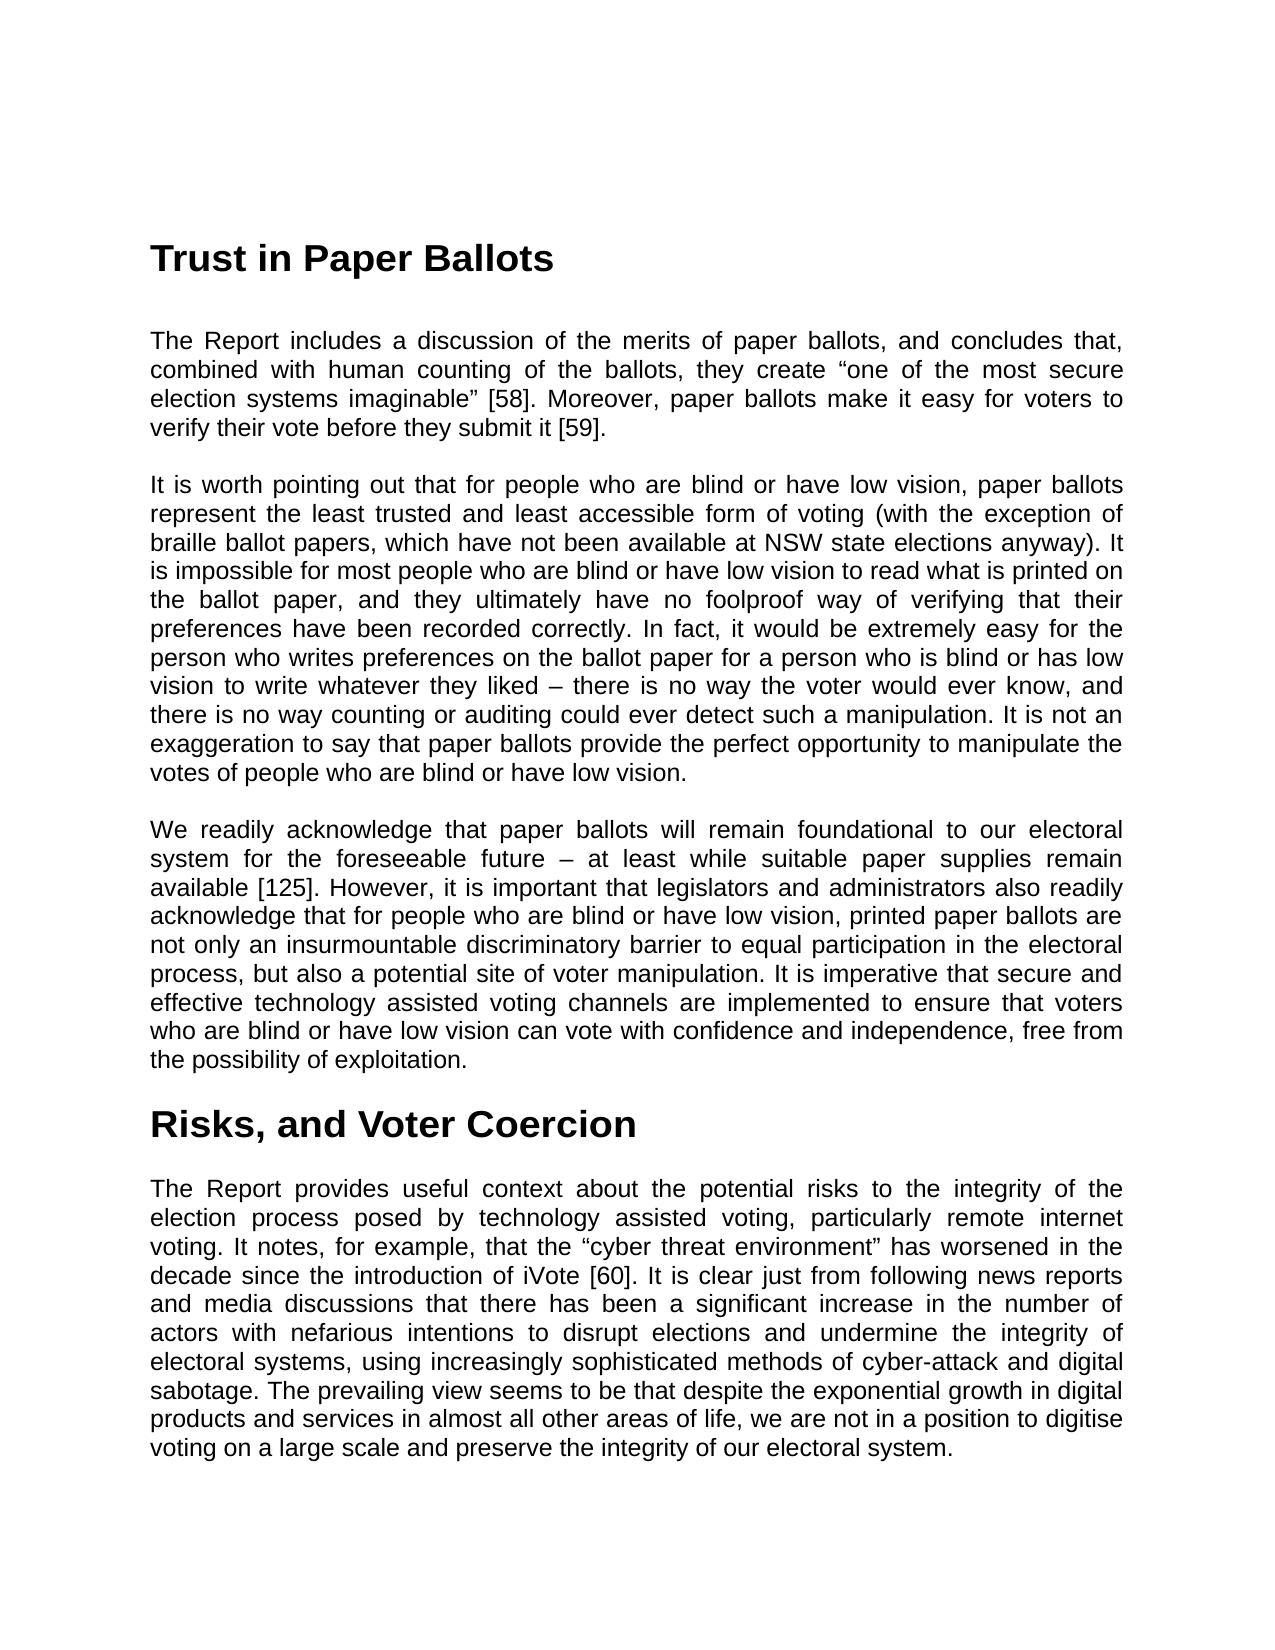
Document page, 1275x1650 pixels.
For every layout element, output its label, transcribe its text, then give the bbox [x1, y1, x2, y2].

subtitle Trust in Paper Ballots [150, 236, 1125, 279]
text The Report provides useful context about the potential risks to the integrity of the election process posed by technology assisted voting, particularly remote internet voting. It notes, for example, that the “cyber threat environment” has worsened in the decade since the introduction of iVote [60]. It is clear just from following news reports and media discussions that there has been a significant increase in the number of actors with nefarious intentions to disrupt elections and undermine the integrity of electoral systems, using increasingly sophisticated methods of cyber-attack and digital sabotage. The prevailing view seems to be that despite the exponential growth in digital products and services in almost all other areas of life, we are not in a position to digitise voting on a large scale and preserve the integrity of our electoral system. [150, 1174, 1125, 1462]
text The Report includes a discussion of the merits of paper ballots, and concludes that, combined with human counting of the ballots, they create “one of the most secure election systems imaginable” [58]. Moreover, paper ballots make it easy for voters to verify their vote before they submit it [59]. [150, 326, 1125, 441]
text We readily acknowledge that paper ballots will remain foundational to our electoral system for the foreseeable future – at least while suitable paper supplies remain available [125]. However, it is important that legislators and administrators also readily acknowledge that for people who are blind or have low vision, printed paper ballots are not only an insurmountable discriminatory barrier to equal participation in the electoral process, but also a potential site of voter manipulation. It is imperative that secure and effective technology assisted voting channels are implemented to ensure that voters who are blind or have low vision can vote with confidence and independence, free from the possibility of exploitation. [150, 815, 1125, 1074]
subtitle Risks, and Voter Coercion [150, 1102, 1125, 1146]
text It is worth pointing out that for people who are blind or have low vision, paper ballots represent the least trusted and least accessible form of voting (with the exception of braille ballot papers, which have not been available at NSW state elections anyway). It is impossible for most people who are blind or have low vision to read what is printed on the ballot paper, and they ultimately have no foolproof way of verifying that their preferences have been recorded correctly. In fact, it would be extremely easy for the person who writes preferences on the ballot paper for a person who is blind or has low vision to write whatever they liked – there is no way the voter would ever know, and there is no way counting or auditing could ever detect such a manipulation. It is not an exaggeration to say that paper ballots provide the perfect opportunity to manipulate the votes of people who are blind or have low vision. [150, 470, 1125, 786]
